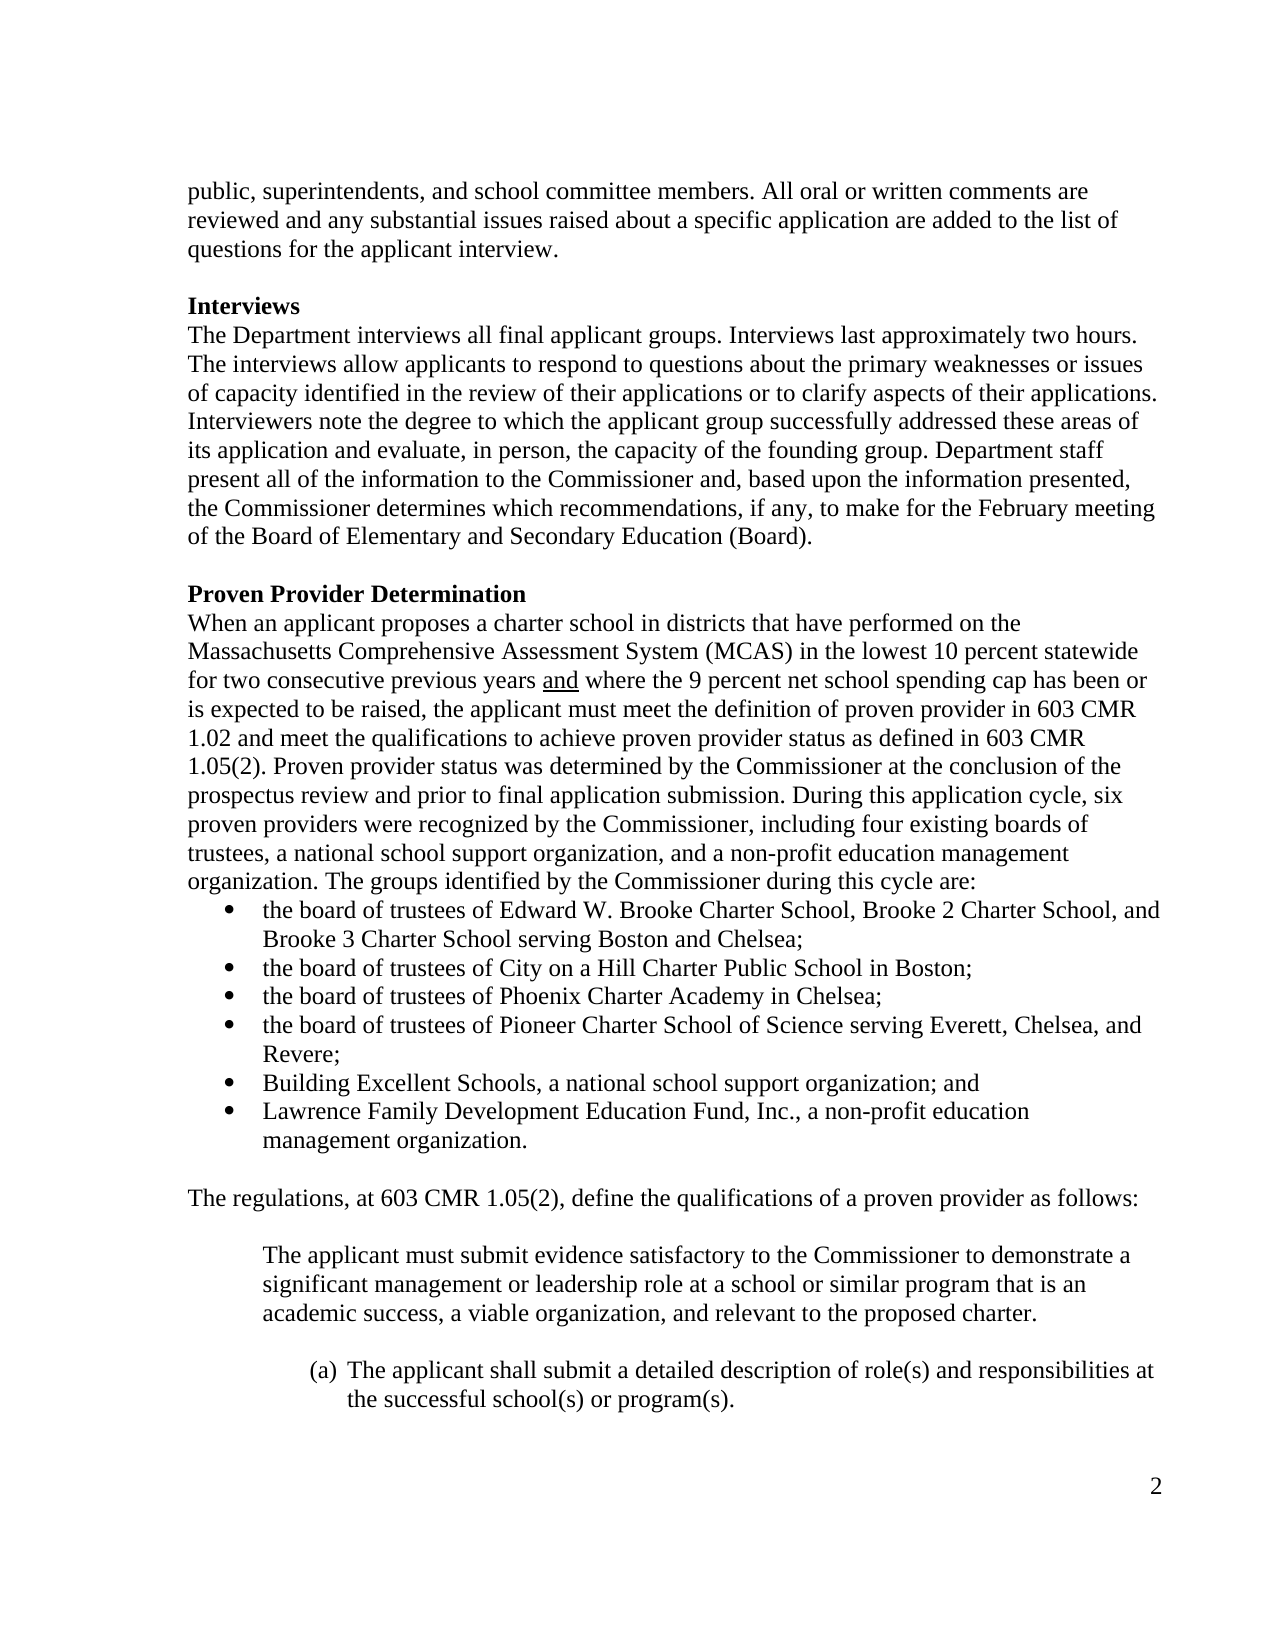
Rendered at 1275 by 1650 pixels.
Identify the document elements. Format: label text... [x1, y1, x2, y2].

list the board of trustees of City on a Hill Charter Public School in Boston; [225, 953, 1162, 981]
text The regulations, at 603 CMR 1.05(2), define the qualifications of a proven provider as follows: [187, 1183, 1162, 1211]
text When an applicant proposes a charter school in districts that have performed on the Massachusetts Comprehensive Assessment System (MCAS) in the lowest 10 percent statewide for two consecutive previous years and where the 9 percent net school spending cap has been or is expected to be raised, the applicant must meet the definition of proven provider in 603 CMR 1.02 and meet the qualifications to achieve proven provider status as defined in 603 CMR 1.05(2). Proven provider status was determined by the Commissioner at the conclusion of the prospectus review and prior to final application submission. During this application cycle, six proven providers were recognized by the Commissioner, including four existing boards of trustees, a national school support organization, and a non-profit education management organization. The groups identified by the Commissioner during this cycle are: [187, 608, 1162, 895]
list the board of trustees of Phoenix Charter Academy in Chelsea; [225, 981, 1162, 1010]
list Lawrence Family Development Education Fund, Inc., a non-profit education management organization. [225, 1096, 1162, 1154]
list Building Excellent Schools, a national school support organization; and [225, 1068, 1162, 1096]
subtitle Interviews [187, 291, 1162, 320]
list the board of trustees of Edward W. Brooke Charter School, Brooke 2 Charter School, and Brooke 3 Charter School serving Boston and Chelsea; [225, 895, 1162, 953]
text The applicant must submit evidence satisfactory to the Commissioner to demonstrate a significant management or leadership role at a school or similar program that is an academic success, a viable organization, and relevant to the proposed charter. [262, 1240, 1162, 1326]
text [187, 176, 1162, 263]
text The Department interviews all final applicant groups. Interviews last approximately two hours. The interviews allow applicants to respond to questions about the primary weaknesses or issues of capacity identified in the review of their applications or to clarify aspects of their applications. Interviewers note the degree to which the applicant group successfully addressed these areas of its application and evaluate, in person, the capacity of the founding group. Department staff present all of the information to the Commissioner and, based upon the information presented, the Commissioner determines which recommendations, if any, to make for the February meeting of the Board of Elementary and Secondary Education (Board). [187, 320, 1162, 550]
list The applicant shall submit a detailed description of role(s) and responsibilities at the successful school(s) or program(s). [309, 1355, 1162, 1413]
text Proven Provider Determination [187, 579, 1162, 608]
list the board of trustees of Pioneer Charter School of Science serving Everett, Chelsea, and Revere; [225, 1010, 1162, 1068]
